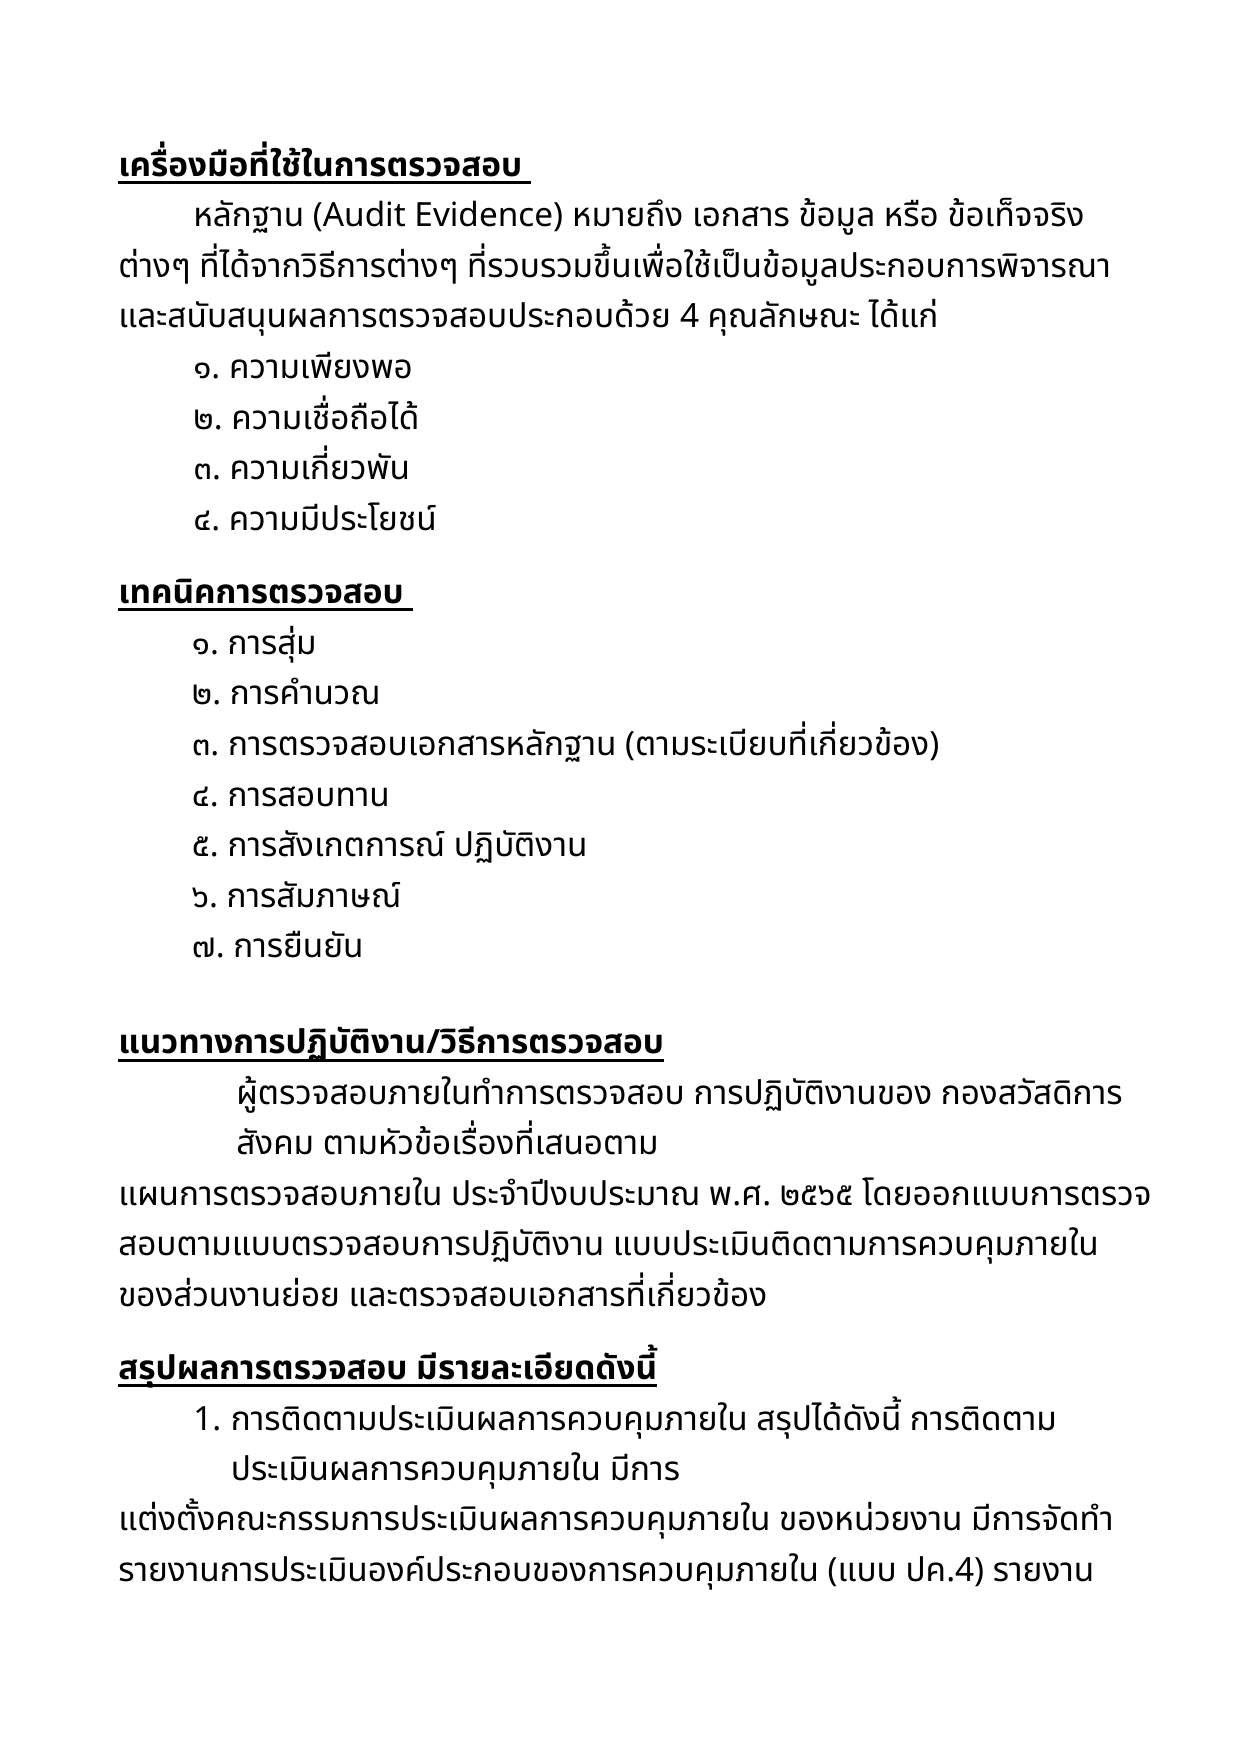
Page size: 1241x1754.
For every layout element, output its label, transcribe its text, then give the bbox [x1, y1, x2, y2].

text ๗. การยืนยัน [118, 922, 1152, 973]
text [118, 1495, 1152, 1596]
text เทคนิคการตรวจสอบ [118, 568, 1152, 618]
text ๓. ความเกี่ยวพัน [118, 444, 1152, 495]
text เครื่องมือที่ใช้ในการตรวจสอบ [118, 141, 1152, 191]
text แผนการตรวจสอบภายใน ประจำปีงบประมาณ พ.ศ. ๒๕๖๕ โดยออกแบบการตรวจสอบตามแบบตรวจสอบการปฏิบัติงาน แบบประเมินติดตามการควบคุมภายในของส่วนงานย่อย และตรวจสอบเอกสารที่เกี่ยวข้อง [118, 1170, 1152, 1321]
text ๒. การคำนวณ [118, 669, 1152, 720]
text ๔. การสอบทาน [118, 770, 1152, 821]
text ๕. การสังเกตการณ์ ปฏิบัติงาน [118, 821, 1152, 872]
text ผู้ตรวจสอบภายในทำการตรวจสอบ การปฏิบัติงานของ กองสวัสดิการสังคม ตามหัวข้อเรื่องที่เสนอตาม [236, 1069, 1152, 1170]
text ๒. ความเชื่อถือได้ [118, 393, 1152, 444]
text ๓. การตรวจสอบเอกสารหลักฐาน (ตามระเบียบที่เกี่ยวข้อง) [118, 720, 1152, 770]
text ๑. ความเพียงพอ [118, 343, 1152, 393]
text สรุปผลการตรวจสอบ มีรายละเอียดดังนี้ [118, 1344, 1152, 1394]
list การติดตามประเมินผลการควบคุมภายใน สรุปได้ดังนี้ การติดตามประเมินผลการควบคุมภายใน มีการ [193, 1394, 1152, 1495]
text ๖. การสัมภาษณ์ [118, 872, 1152, 922]
text แนวทางการปฏิบัติงาน/วิธีการตรวจสอบ [118, 1018, 1152, 1069]
text ๑. การสุ่ม [118, 618, 1152, 669]
text ๔. ความมีประโยชน์ [118, 495, 1152, 545]
text หลักฐาน (Audit Evidence) หมายถึง เอกสาร ข้อมูล หรือ ข้อเท็จจริงต่างๆ ที่ได้จากวิธีการต่างๆ ที่รวบรวมขึ้นเพื่อใช้เป็นข้อมูลประกอบการพิจารณา และสนับสนุนผลการตรวจสอบประกอบด้วย 4 คุณลักษณะ ได้แก่ [118, 191, 1152, 343]
